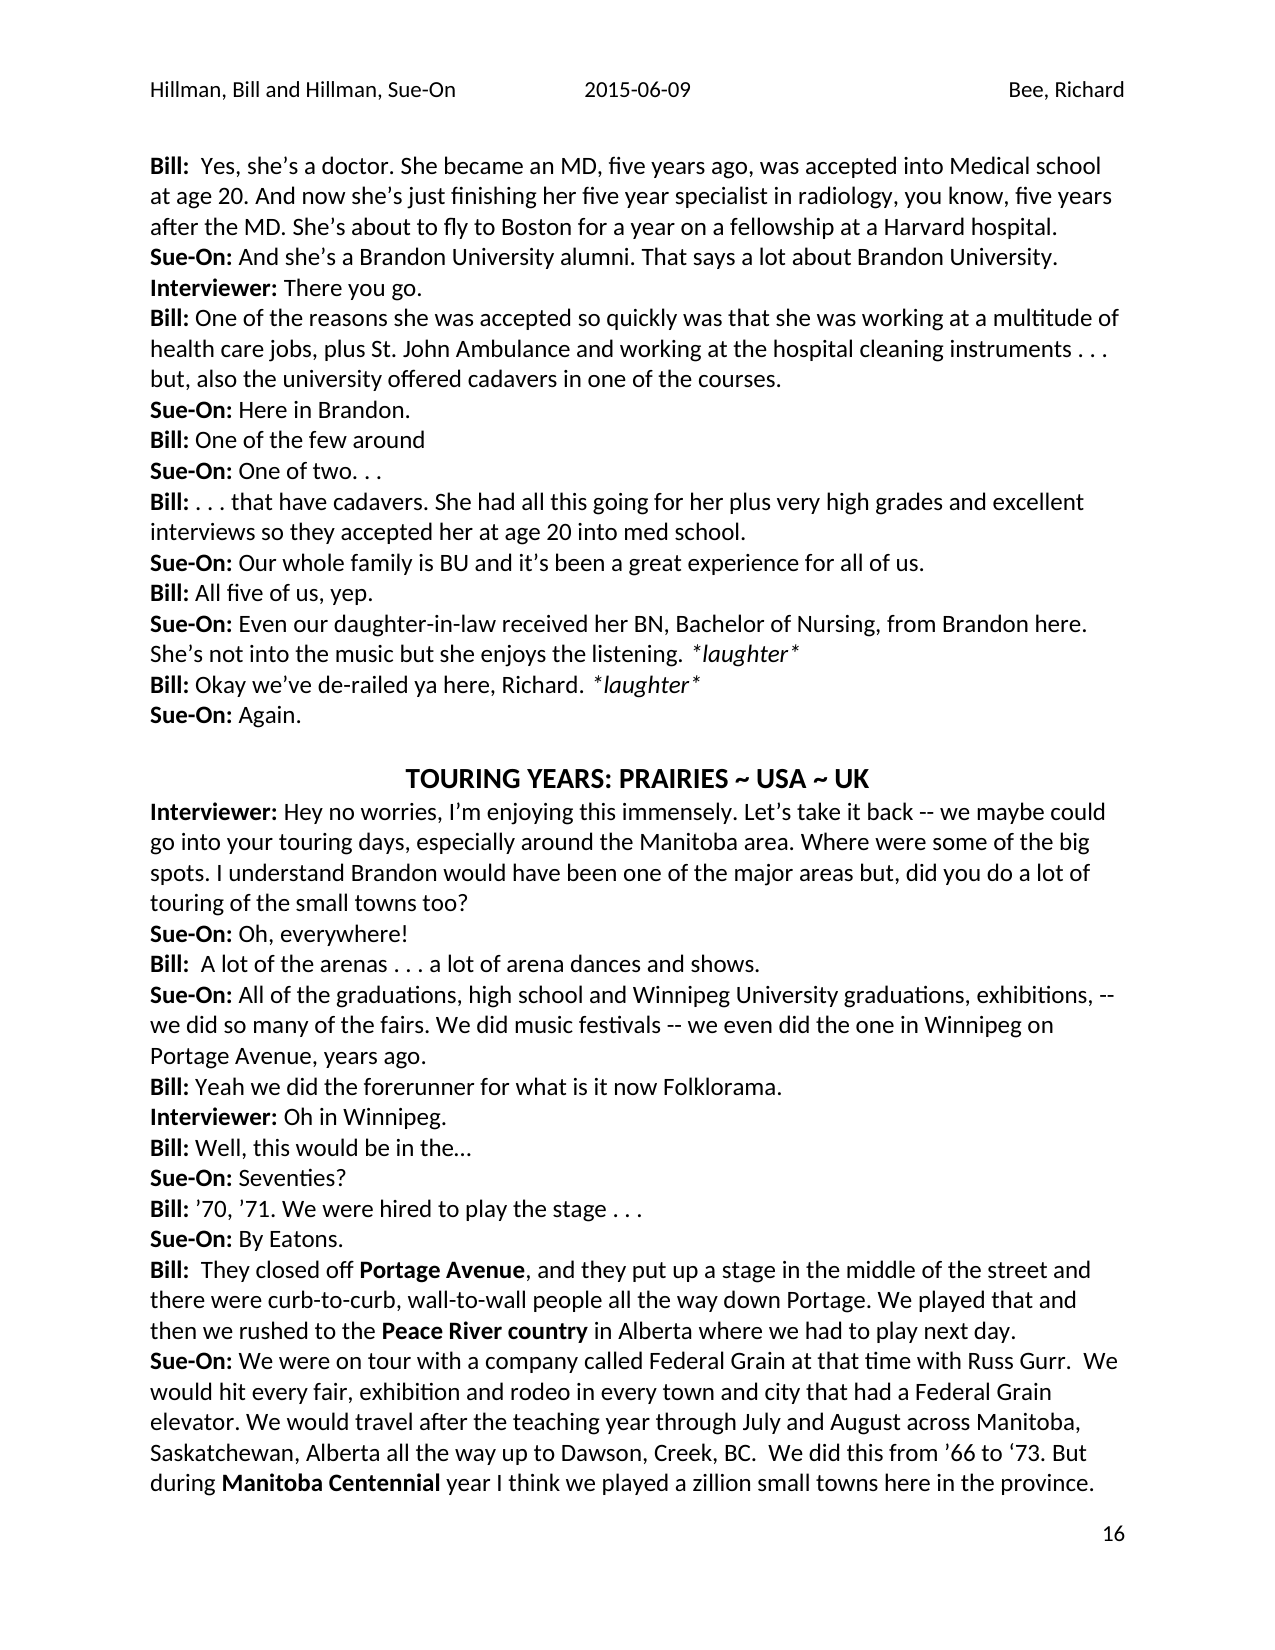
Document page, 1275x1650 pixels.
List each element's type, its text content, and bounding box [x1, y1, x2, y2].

text Bill: . . . that have cadavers. She had all this going for her plus very high grades and excellent interviews so they accepted her at age 20 into med school. [150, 486, 1125, 547]
text Sue-On: Here in Brandon. [150, 394, 1125, 425]
text Bill: All five of us, yep. [150, 577, 1125, 608]
text Sue-On: All of the graduations, high school and Winnipeg University graduations, exhibitions, -- we did so many of the fairs. We did music festivals -- we even did the one in Winnipeg on Portage Avenue, years ago. [150, 979, 1125, 1071]
text Sue-On: Seventies? [150, 1162, 1125, 1193]
text Interviewer: Hey no worries, I’m enjoying this immensely. Let’s take it back -- we maybe could go into your touring days, especially around the Manitoba area. Where were some of the big spots. I understand Brandon would have been one of the major areas but, did you do a lot of touring of the small towns too? [150, 796, 1125, 918]
text Bill: A lot of the arenas . . . a lot of arena dances and shows. [150, 949, 1125, 979]
text Sue-On: Again. [150, 699, 1125, 730]
text Bill: Yes, she’s a doctor. She became an MD, five years ago, was accepted into Medical school at age 20. And now she’s just finishing her five year specialist in radiology, you know, five years after the MD. She’s about to fly to Boston for a year on a fellowship at a Harvard hospital. [150, 150, 1125, 242]
text Bill: Okay we’ve de-railed ya here, Richard. *laughter* [150, 669, 1125, 699]
text Sue-On: One of two. . . [150, 455, 1125, 486]
text Sue-On: Our whole family is BU and it’s been a great experience for all of us. [150, 547, 1125, 577]
text Bill: Yeah we did the forerunner for what is it now Folklorama. [150, 1071, 1125, 1101]
text Bill: Well, this would be in the… [150, 1132, 1125, 1162]
text TOURING YEARS: PRAIRIES ~ USA ~ UK [150, 760, 1125, 796]
text Sue-On: And she’s a Brandon University alumni. That says a lot about Brandon University. [150, 242, 1125, 272]
text Bill: ’70, ’71. We were hired to play the stage . . . [150, 1193, 1125, 1223]
text Bill: One of the reasons she was accepted so quickly was that she was working at a multitude of health care jobs, plus St. John Ambulance and working at the hospital cleaning instruments . . . but, also the university offered cadavers in one of the courses. [150, 303, 1125, 394]
text Sue-On: We were on tour with a company called Federal Grain at that time with Russ Gurr. We would hit every fair, exhibition and rodeo in every town and city that had a Federal Grain elevator. We would travel after the teaching year through July and August across Manitoba, Saskatchewan, Alberta all the way up to Dawson, Creek, BC. We did this from ’66 to ‘73. But during Manitoba Centennial year I think we played a zillion small towns here in the province. [150, 1345, 1125, 1498]
text Sue-On: Oh, everywhere! [150, 918, 1125, 949]
text Bill: They closed off Portage Avenue, and they put up a stage in the middle of the street and there were curb-to-curb, wall-to-wall people all the way down Portage. We played that and then we rushed to the Peace River country in Alberta where we had to play next day. [150, 1254, 1125, 1345]
text Sue-On: Even our daughter-in-law received her BN, Bachelor of Nursing, from Brandon here. She’s not into the music but she enjoys the listening. *laughter* [150, 608, 1125, 669]
text Sue-On: By Eatons. [150, 1223, 1125, 1254]
text Bill: One of the few around [150, 425, 1125, 455]
text Interviewer: There you go. [150, 272, 1125, 303]
text Interviewer: Oh in Winnipeg. [150, 1101, 1125, 1132]
